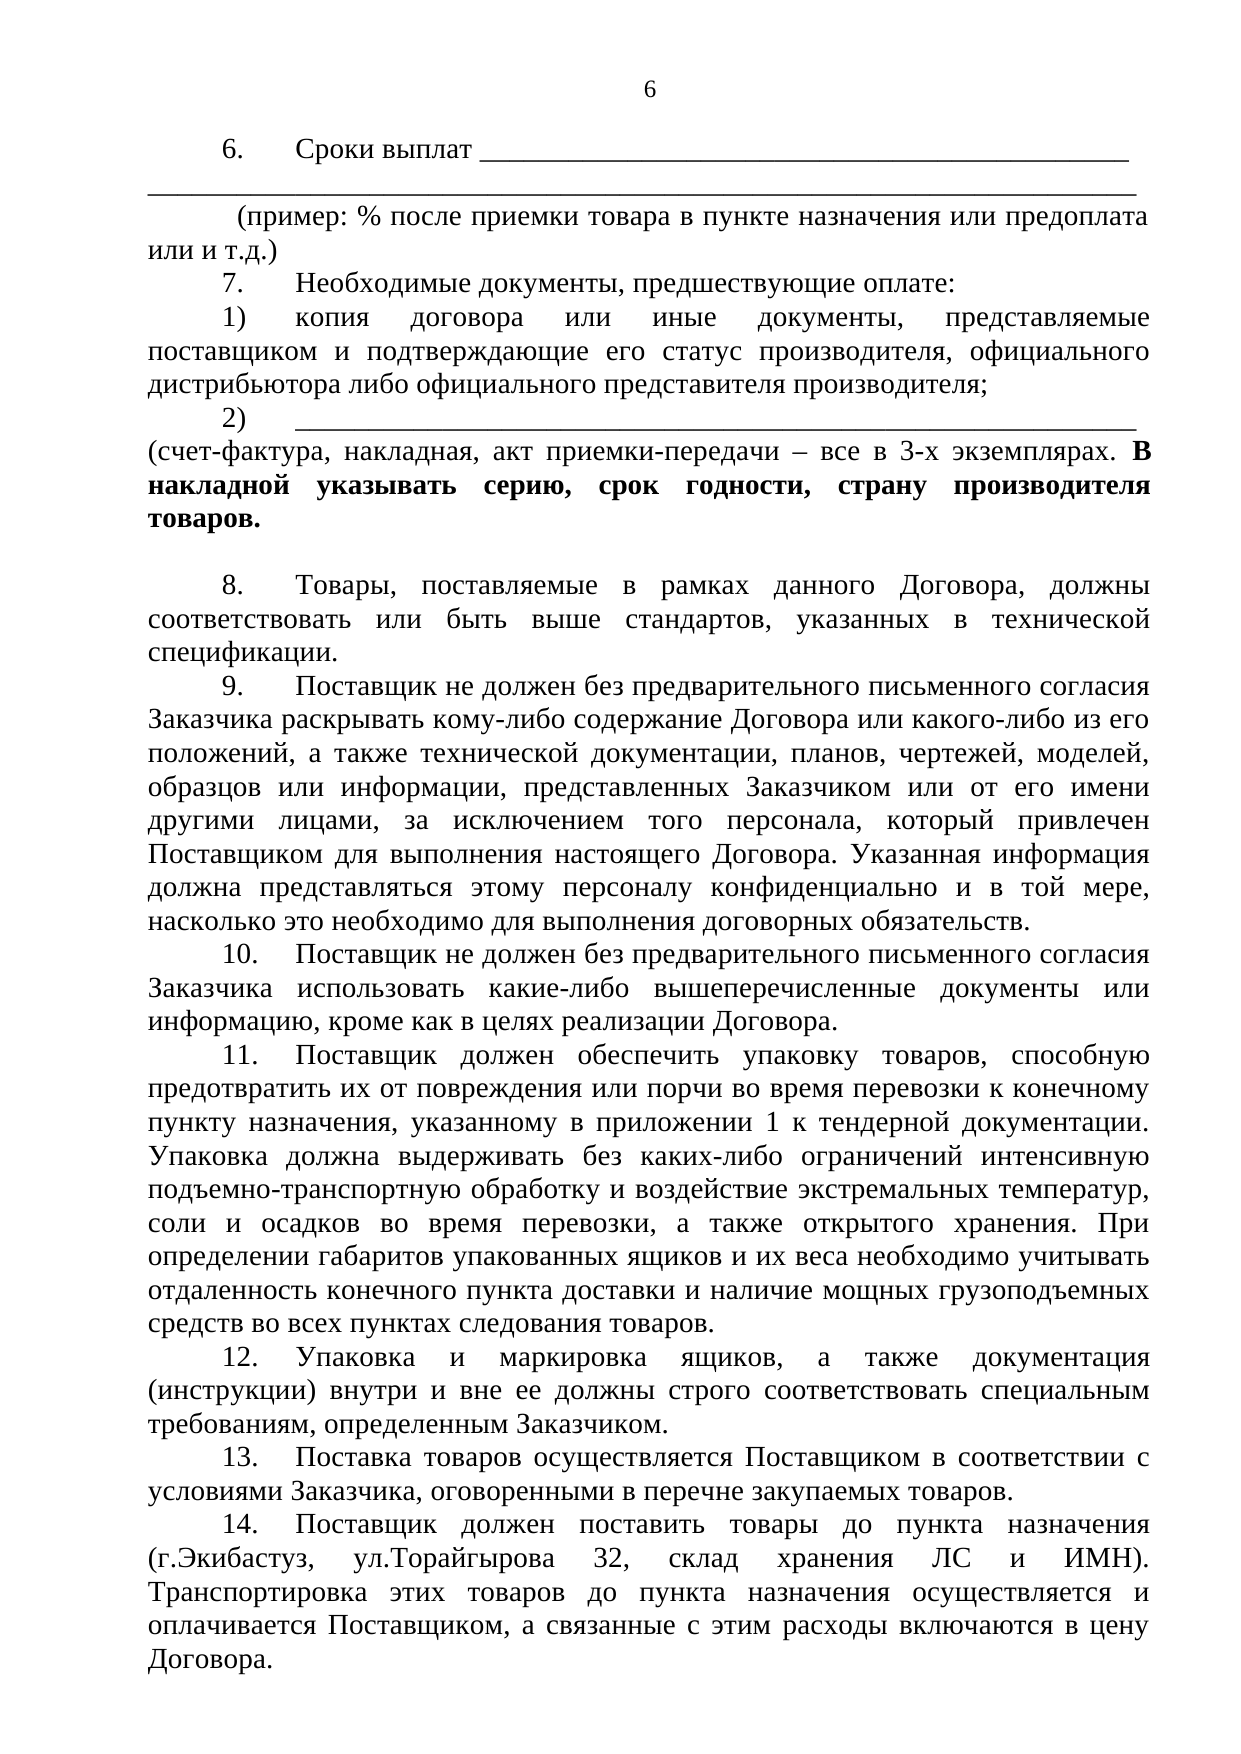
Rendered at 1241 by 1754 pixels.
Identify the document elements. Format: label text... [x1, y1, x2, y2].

list Поставщик не должен без предварительного письменного согласия Заказчика использовать какие-либо вышеперечисленные документы или информацию, кроме как в целях реализации Договора. [148, 936, 1152, 1037]
text (счет-фактура, накладная, акт приемки-передачи – все в 3-х экземплярах. В накладной указывать серию, срок годности, страну производителя товаров. [148, 433, 1152, 534]
list Поставщик должен обеспечить упаковку товаров, способную предотвратить их от повреждения или порчи во время перевозки к конечному пункту назначения, указанному в приложении 1 к тендерной документации. Упаковка должна выдерживать без каких-либо ограничений интенсивную подъемно-транспортную обработку и воздействие экстремальных температур, соли и осадков во время перевозки, а также открытого хранения. При определении габаритов упакованных ящиков и их веса необходимо учитывать отдаленность конечного пункта доставки и наличие мощных грузоподъемных средств во всех пунктах следования товаров. [148, 1037, 1152, 1339]
list Поставщик должен поставить товары до пункта назначения (г.Экибастуз, ул.Торайгырова 32, склад хранения ЛС и ИМН). Транспортировка этих товаров до пункта назначения осуществляется и оплачивается Поставщиком, а связанные с этим расходы включаются в цену Договора. [148, 1507, 1152, 1674]
list Поставка товаров осуществляется Поставщиком в соответствии с условиями Заказчика, оговоренными в перечне закупаемых товаров. [148, 1439, 1152, 1507]
list Поставщик не должен без предварительного письменного согласия Заказчика раскрывать кому-либо содержание Договора или какого-либо из его положений, а также технической документации, планов, чертежей, моделей, образцов или информации, представленных Заказчиком или от его имени другими лицами, за исключением того персонала, который привлечен Поставщиком для выполнения настоящего Договора. Указанная информация должна представляться этому персоналу конфиденциально и в той мере, насколько это необходимо для выполнения договорных обязательств. [148, 668, 1152, 936]
list Сроки выплат ____________________________________________ [148, 131, 1152, 165]
list Необходимые документы, предшествующие оплате: [148, 266, 1152, 299]
list копия договора или иные документы, представляемые поставщиком и подтверждающие его статус производителя, официального дистрибьютора либо официального представителя производителя; [148, 299, 1152, 400]
text ___________________________________________________________________ [148, 165, 1152, 198]
list _________________________________________________________ [148, 400, 1152, 433]
text (пример: % после приемки товара в пункте назначения или предоплата или и т.д.) [148, 198, 1152, 266]
list Товары, поставляемые в рамках данного Договора, должны соответствовать или быть выше стандартов, указанных в технической спецификации. [148, 567, 1152, 668]
list Упаковка и маркировка ящиков, а также документация (инструкции) внутри и вне ее должны строго соответствовать специальным требованиям, определенным Заказчиком. [148, 1339, 1152, 1439]
